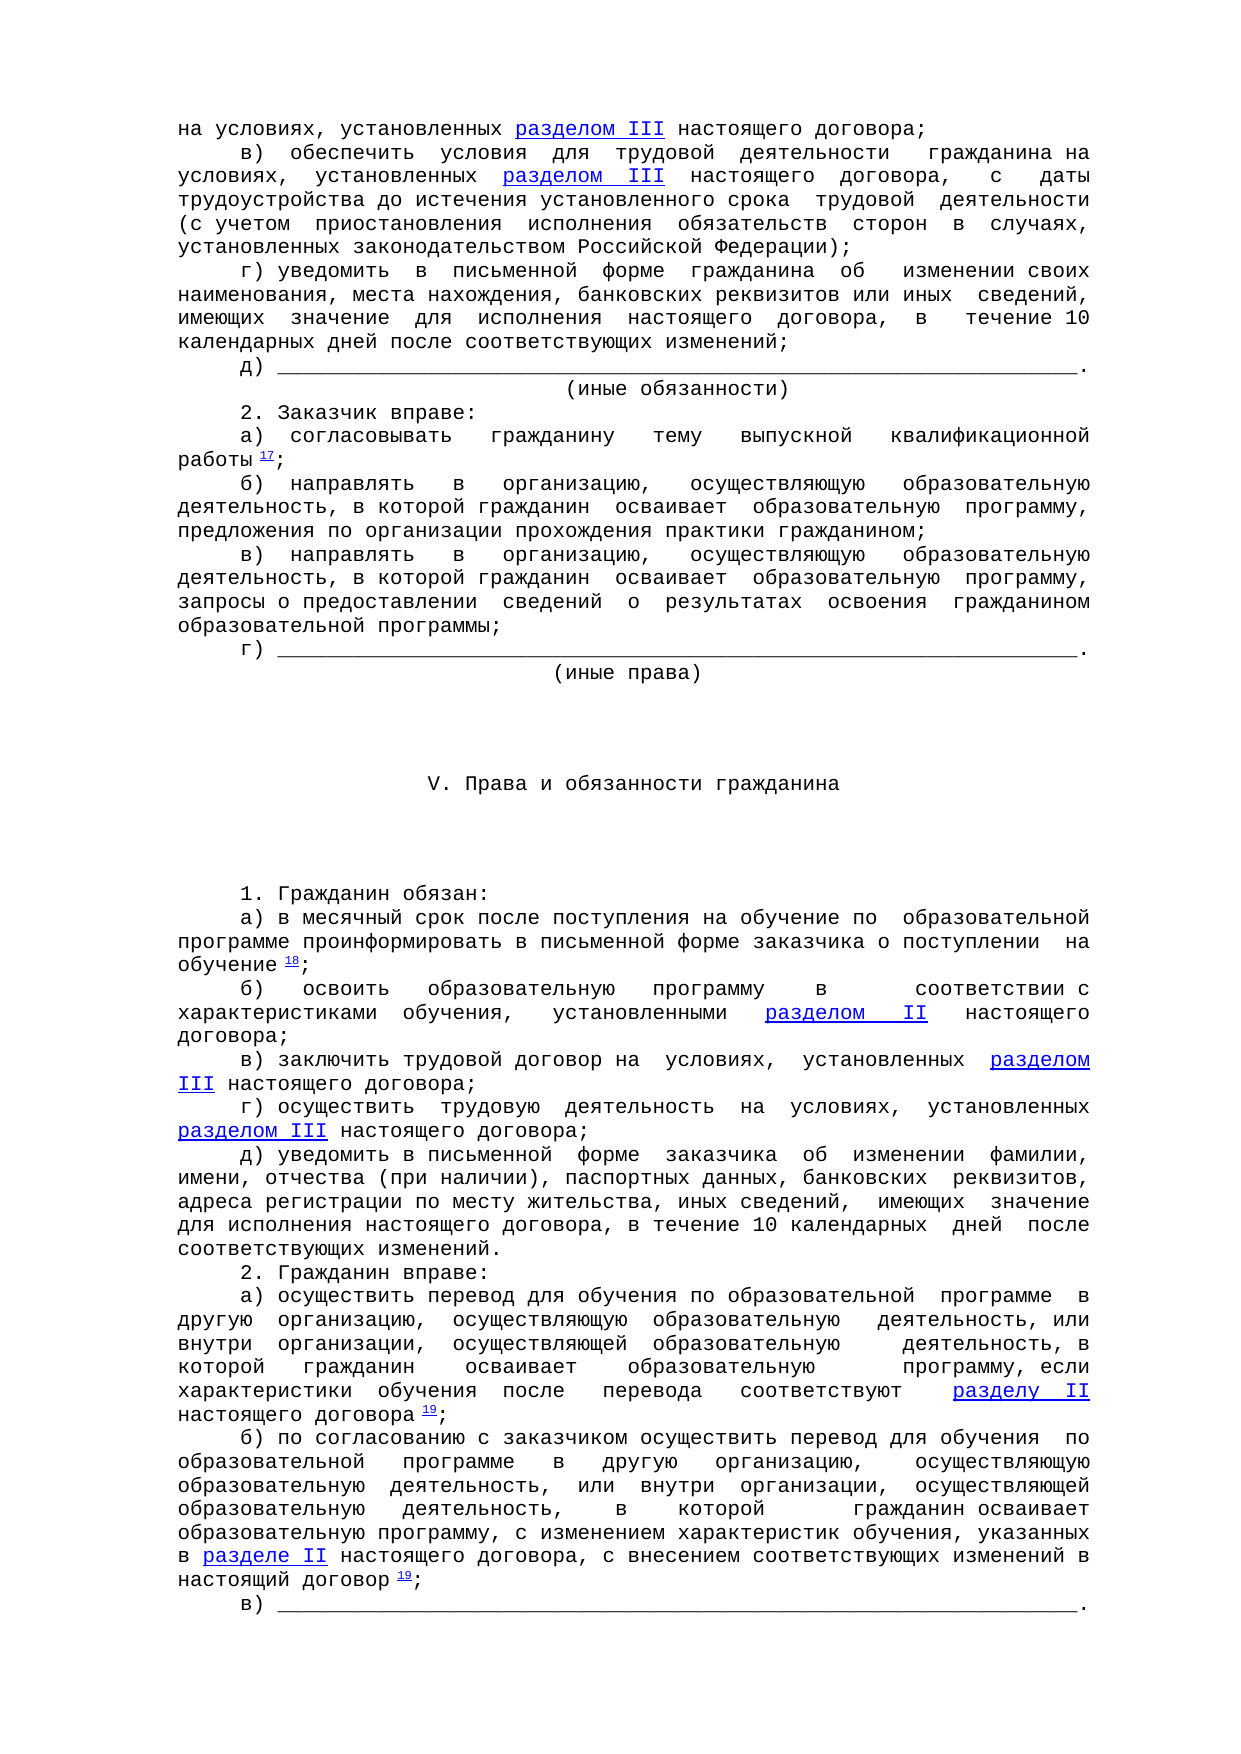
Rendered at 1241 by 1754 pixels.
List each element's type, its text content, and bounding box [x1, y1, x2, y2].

text запросы о предоставлении сведений о результатах освоения гражданином [177, 591, 1152, 615]
text образовательную деятельность, или внутри организации, осуществляющей [177, 1474, 1152, 1498]
text разделом III настоящего договора; [177, 1120, 1152, 1143]
text образовательную деятельность, в которой гражданин осваивает [177, 1498, 1152, 1522]
text деятельность, в которой гражданин осваивает образовательную программу, [177, 496, 1152, 520]
text д) ________________________________________________________________. [177, 354, 1152, 378]
text б) освоить образовательную программу в соответствии с [177, 978, 1152, 1002]
text внутри организации, осуществляющей образовательную деятельность, в [177, 1333, 1152, 1356]
text имени, отчества (при наличии), паспортных данных, банковских реквизитов, [177, 1167, 1152, 1191]
text которой гражданин осваивает образовательную программу, если [177, 1356, 1152, 1380]
text наименования, места нахождения, банковских реквизитов или иных сведений, [177, 284, 1152, 307]
text в) обеспечить условия для трудовой деятельности гражданина на [177, 142, 1152, 165]
text б) направлять в организацию, осуществляющую образовательную [177, 473, 1152, 496]
text (иные обязанности) [177, 378, 1152, 402]
text настоящий договор 19; [177, 1569, 1152, 1593]
text б) по согласованию с заказчиком осуществить перевод для обучения по [177, 1427, 1152, 1451]
text предложения по организации прохождения практики гражданином; [177, 520, 1152, 544]
text а) согласовывать гражданину тему выпускной квалификационной [177, 426, 1152, 449]
text условиях, установленных разделом III настоящего договора, с даты [177, 165, 1152, 189]
text 1. Гражданин обязан: [177, 883, 1152, 907]
text для исполнения настоящего договора, в течение 10 календарных дней после [177, 1214, 1152, 1238]
text соответствующих изменений. [177, 1238, 1152, 1262]
text установленных законодательством Российской Федерации); [177, 236, 1152, 260]
text г) ________________________________________________________________. [177, 638, 1152, 662]
text имеющих значение для исполнения настоящего договора, в течение 10 [177, 307, 1152, 331]
text (с учетом приостановления исполнения обязательств сторон в случаях, [177, 213, 1152, 236]
text характеристиками обучения, установленными разделом II настоящего [177, 1002, 1152, 1025]
text трудоустройства до истечения установленного срока трудовой деятельности [177, 189, 1152, 213]
text образовательной программе в другую организацию, осуществляющую [177, 1451, 1152, 1474]
text в) направлять в организацию, осуществляющую образовательную [177, 544, 1152, 567]
text другую организацию, осуществляющую образовательную деятельность, или [177, 1309, 1152, 1333]
text а) в месячный срок после поступления на обучение по образовательной [177, 907, 1152, 931]
text V. Права и обязанности гражданина [177, 773, 1152, 796]
text г) уведомить в письменной форме гражданина об изменении своих [177, 260, 1152, 284]
text работы 17; [177, 449, 1152, 473]
text договора; [177, 1025, 1152, 1049]
text а) осуществить перевод для обучения по образовательной программе в [177, 1285, 1152, 1309]
text настоящего договора 19; [177, 1404, 1152, 1427]
text адреса регистрации по месту жительства, иных сведений, имеющих значение [177, 1191, 1152, 1214]
text 2. Гражданин вправе: [177, 1262, 1152, 1285]
text обучение 18; [177, 954, 1152, 978]
text 2. Заказчик вправе: [177, 402, 1152, 426]
text деятельность, в которой гражданин осваивает образовательную программу, [177, 567, 1152, 591]
text III настоящего договора; [177, 1073, 1152, 1096]
text программе проинформировать в письменной форме заказчика о поступлении на [177, 931, 1152, 954]
text (иные права) [177, 662, 1152, 686]
text образовательной программы; [177, 615, 1152, 638]
text календарных дней после соответствующих изменений; [177, 331, 1152, 354]
text г) осуществить трудовую деятельность на условиях, установленных [177, 1096, 1152, 1120]
text в) заключить трудовой договор на условиях, установленных разделом [177, 1049, 1152, 1073]
text на условиях, установленных разделом III настоящего договора; [177, 118, 1152, 142]
text в разделе II настоящего договора, с внесением соответствующих изменений в [177, 1546, 1152, 1569]
text в) ________________________________________________________________. [177, 1593, 1152, 1616]
text д) уведомить в письменной форме заказчика об изменении фамилии, [177, 1143, 1152, 1167]
text характеристики обучения после перевода соответствуют разделу II [177, 1380, 1152, 1404]
text образовательную программу, с изменением характеристик обучения, указанных [177, 1522, 1152, 1546]
